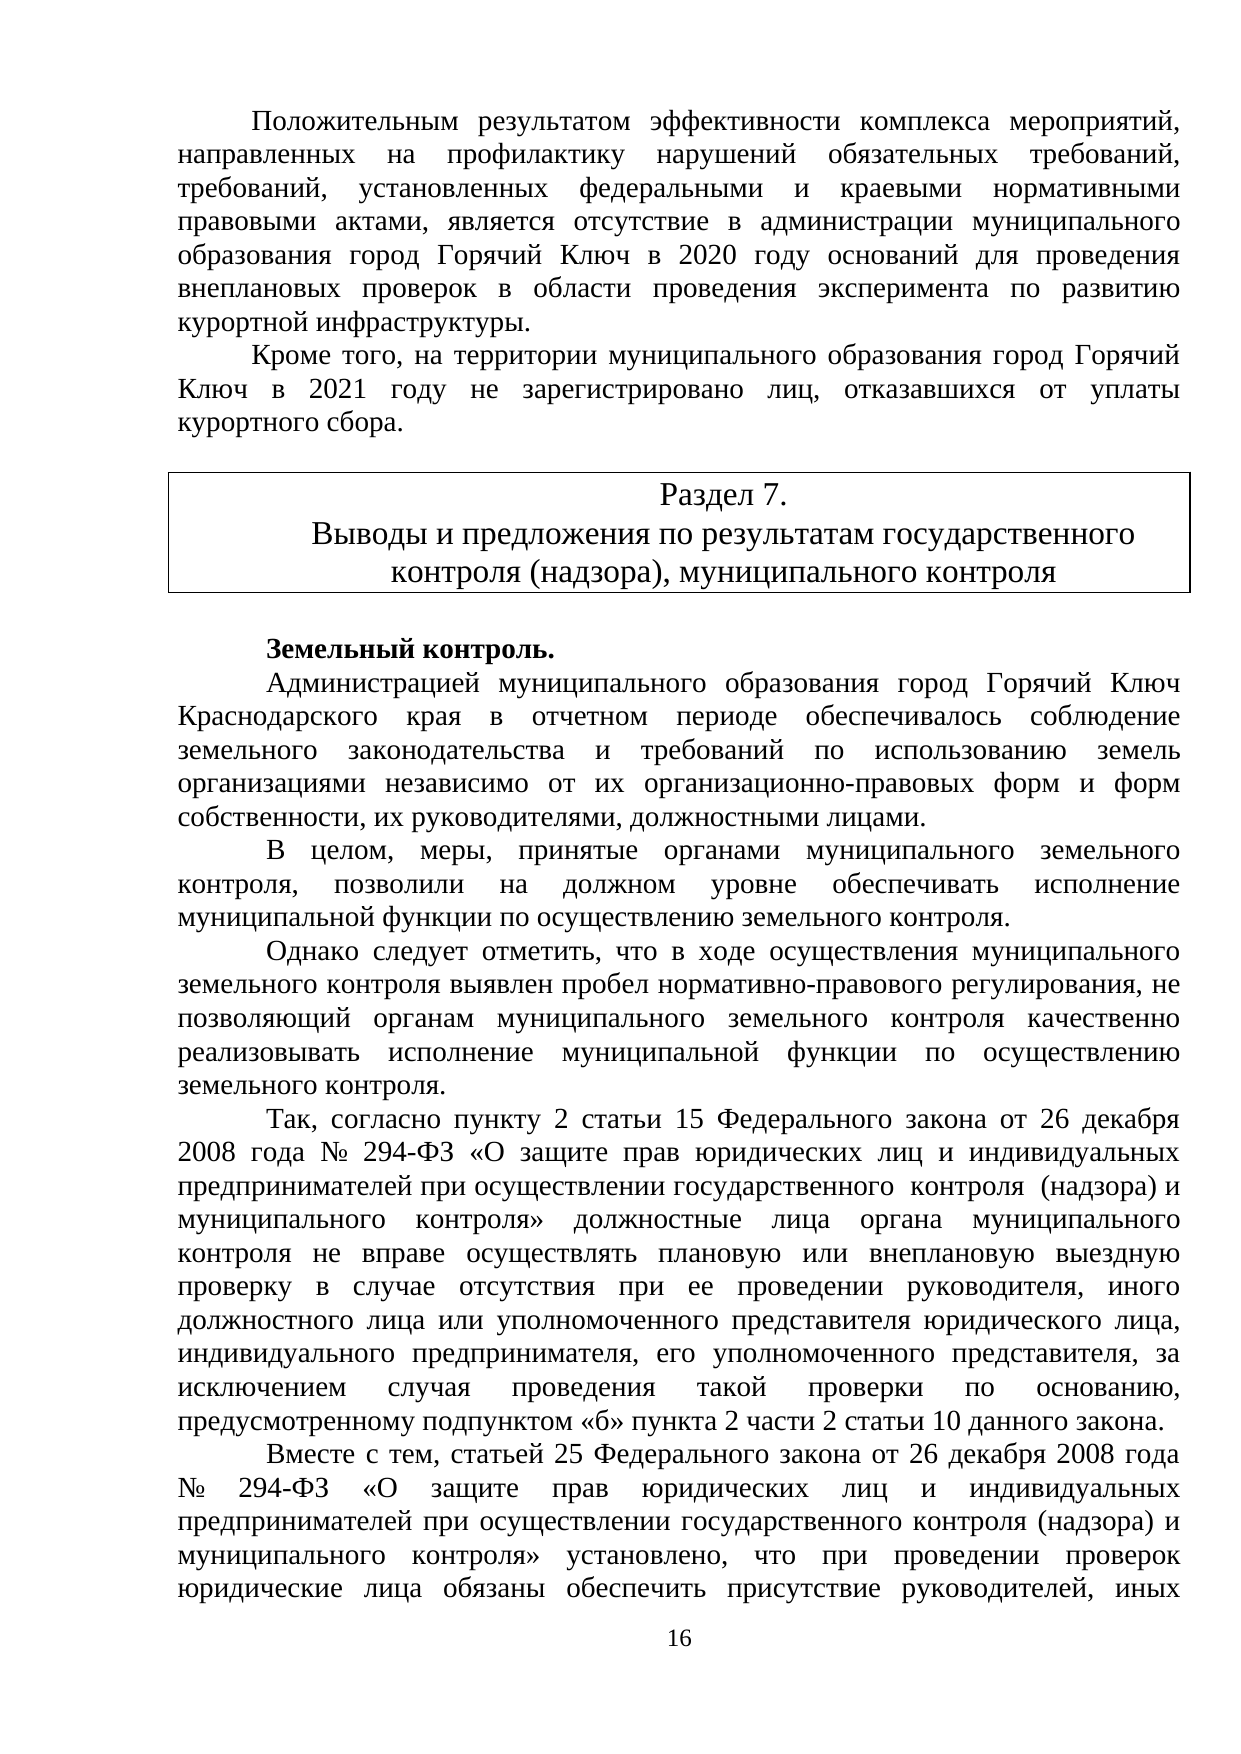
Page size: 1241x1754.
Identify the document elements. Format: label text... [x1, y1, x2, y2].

text Так, согласно пункту 2 статьи 15 Федерального закона от 26 декабря 2008 года № 294-ФЗ «О защите прав юридических лиц и индивидуальных предпринимателей при осуществлении государственного контроля (надзора) и муниципального контроля» должностные лица органа муниципального контроля не вправе осуществлять плановую или внеплановую выездную проверку в случае отсутствия при ее проведении руководителя, иного должностного лица или уполномоченного представителя юридического лица, индивидуального предпринимателя, его уполномоченного представителя, за исключением случая проведения такой проверки по основанию, предусмотренному подпунктом «б» пункта 2 части 2 статьи 10 данного закона. [177, 1101, 1181, 1436]
text Положительным результатом эффективности комплекса мероприятий, направленных на профилактику нарушений обязательных требований, требований, установленных федеральными и краевыми нормативными правовыми актами, является отсутствие в администрации муниципального образования город Горячий Ключ в 2020 году оснований для проведения внеплановых проверок в области проведения эксперимента по развитию курортной инфраструктуры. [177, 103, 1181, 337]
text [177, 1436, 1181, 1604]
text Земельный контроль. [177, 631, 1181, 665]
text Однако следует отметить, что в ходе осуществления муниципального земельного контроля выявлен пробел нормативно-правового регулирования, не позволяющий органам муниципального земельного контроля качественно реализовывать исполнение муниципальной функции по осуществлению земельного контроля. [177, 933, 1181, 1101]
text Администрацией муниципального образования город Горячий Ключ Краснодарского края в отчетном периоде обеспечивалось соблюдение земельного законодательства и требований по использованию земель организациями независимо от их организационно-правовых форм и форм собственности, их руководителями, должностными лицами. [177, 665, 1181, 832]
text Выводы и предложения по результатам государственного [177, 513, 1181, 548]
text контроля (надзора), муниципального контроля [169, 548, 1189, 592]
text Кроме того, на территории муниципального образования город Горячий Ключ в 2021 году не зарегистрировано лиц, отказавшихся от уплаты курортного сбора. [177, 337, 1181, 438]
text В целом, меры, принятые органами муниципального земельного контроля, позволили на должном уровне обеспечивать исполнение муниципальной функции по осуществлению земельного контроля. [177, 832, 1181, 933]
text Раздел 7. [169, 473, 1189, 513]
